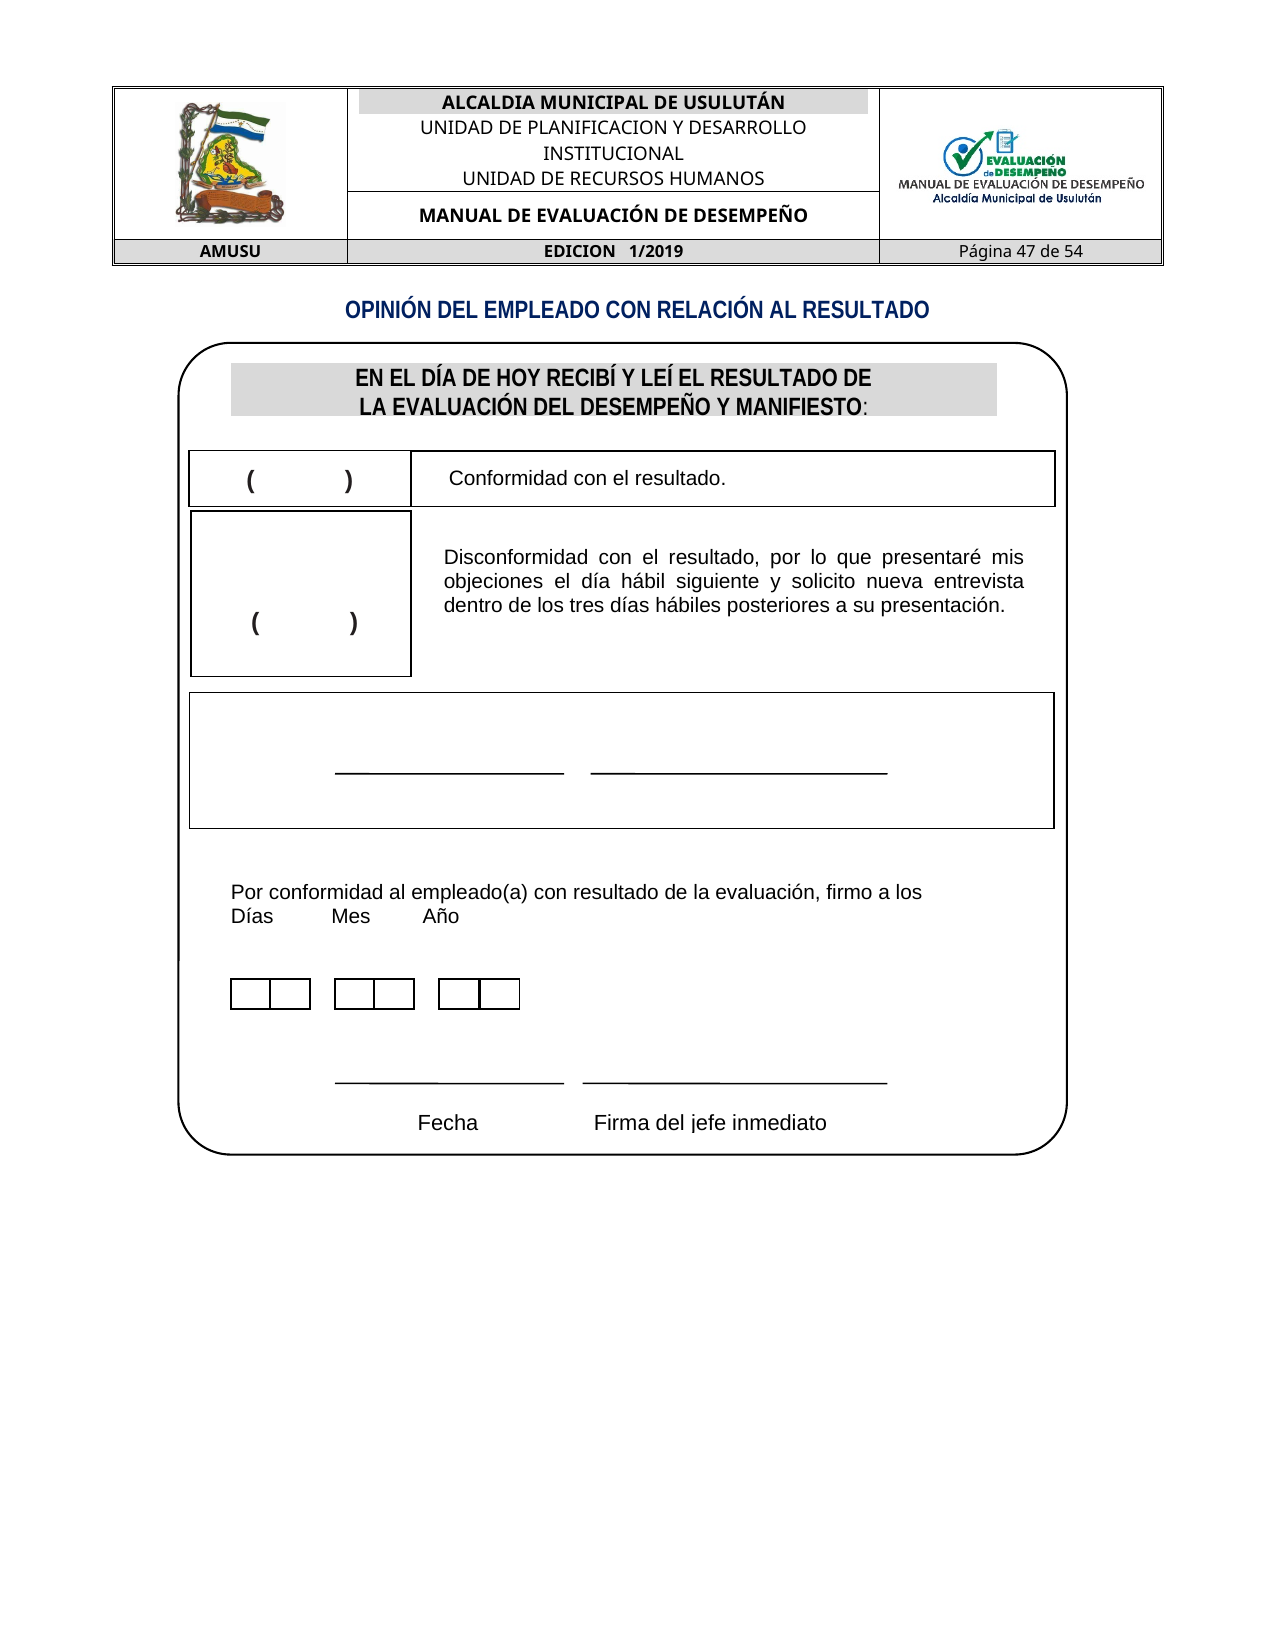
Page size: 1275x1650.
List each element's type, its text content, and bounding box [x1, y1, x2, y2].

text OPINIÓN DEL EMPLEADO CON RELACIÓN AL RESULTADO [177, 294, 1098, 323]
picture [175, 102, 286, 227]
picture [895, 125, 1147, 204]
